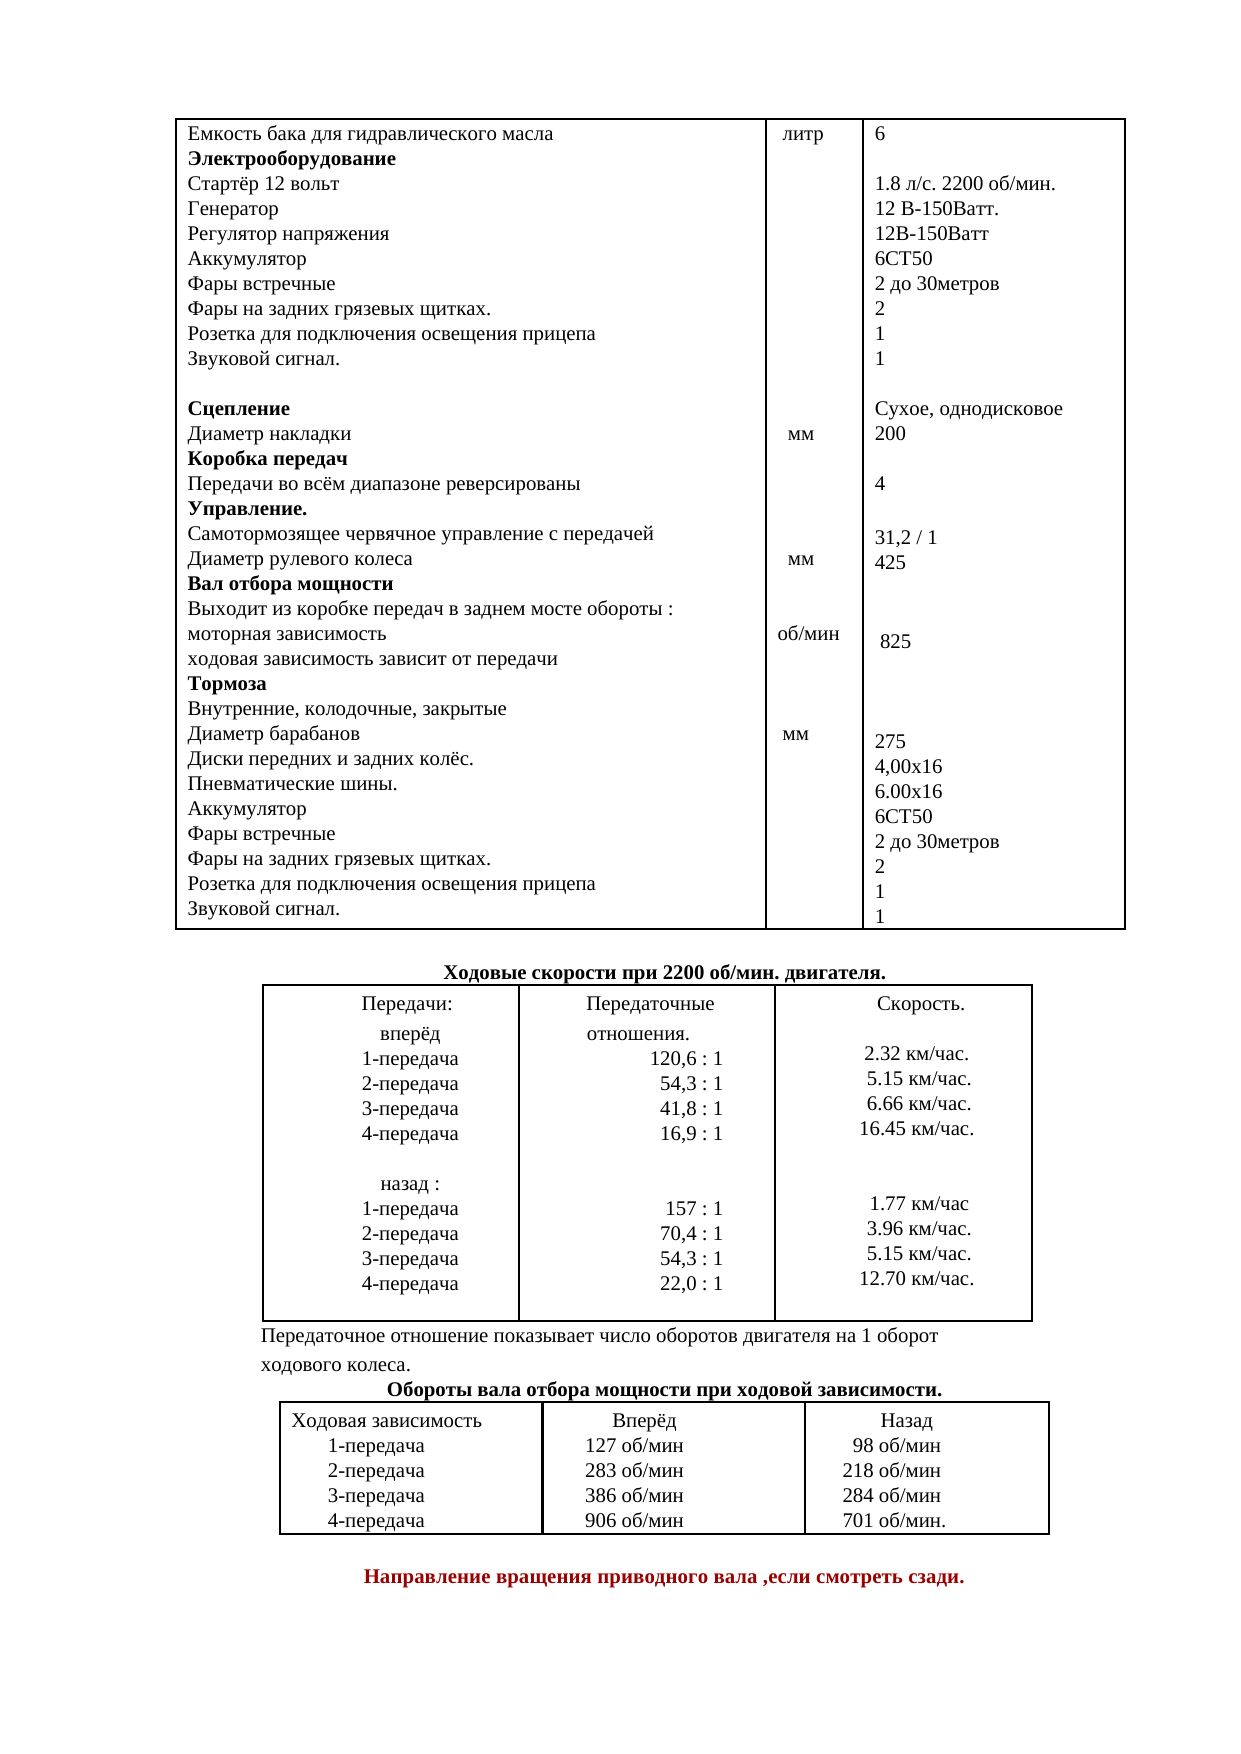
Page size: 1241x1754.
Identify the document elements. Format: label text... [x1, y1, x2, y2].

text ходового колеса. [177, 1347, 1152, 1376]
table_header Скорость. 2.32 км/час. 5.15 км/час. 6.66 км/час. 16.45 км/час. 1.77 км/час 3.96 км/час. 5.15 км/час. 12.70 км/час. [776, 986, 1031, 1320]
text Направление вращения приводного вала ,если смотреть сзади. [177, 1564, 1152, 1588]
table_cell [767, 120, 862, 928]
table_header Передаточные отношения. 120,6 : 1 54,3 : 1 41,8 : 1 16,9 : 1 157 : 1 70,4 : 1 54,3 : 1 22,0 : 1 [520, 986, 774, 1320]
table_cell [177, 120, 765, 928]
table_header Назад 98 об/мин 218 об/мин 284 об/мин 701 об/мин. [806, 1403, 1048, 1532]
text Обороты вала отбора мощности при ходовой зависимости. [177, 1376, 1152, 1401]
table_header Ходовая зависимость 1-передача 2-передача 3-передача 4-передача [281, 1403, 541, 1532]
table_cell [864, 120, 1124, 928]
table_header Вперёд 127 об/мин 283 об/мин 386 об/мин 906 об/мин [544, 1403, 804, 1532]
text Ходовые скорости при 2200 об/мин. двигателя. [177, 955, 1152, 984]
table_header Передачи: вперёд 1-передача 2-передача 3-передача 4-передача назад : 1-передача 2-передача 3-передача 4-передача [264, 986, 518, 1320]
text Передаточное отношение показывает число оборотов двигателя на 1 оборот [177, 1322, 1152, 1347]
